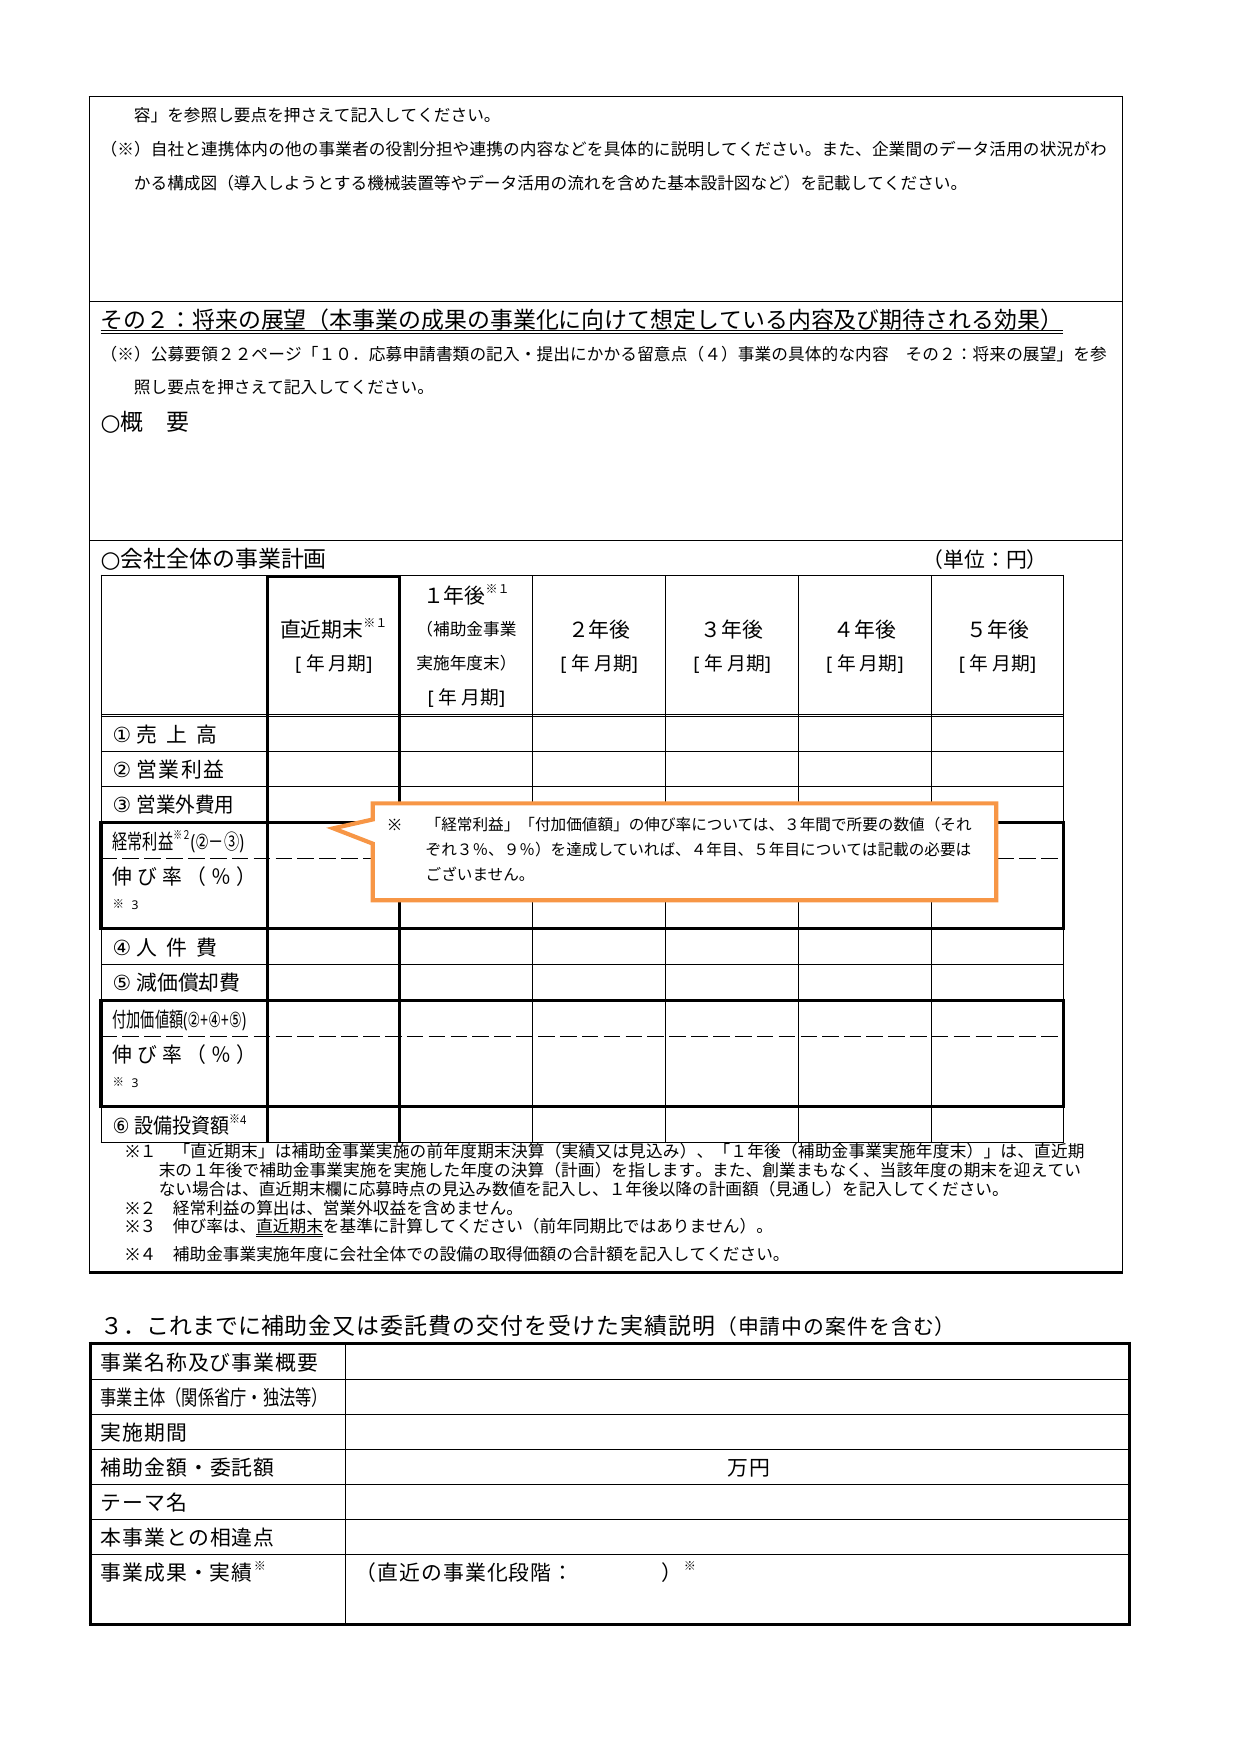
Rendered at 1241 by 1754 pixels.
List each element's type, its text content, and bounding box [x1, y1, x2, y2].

text ３．これまでに補助金又は委託費の交付を受けた実績説明（申請中の案件を含む） [100, 1308, 1140, 1342]
table_cell 事業成果・実績※ [92, 1555, 345, 1623]
table_header 事業名称及び事業概要 [92, 1345, 345, 1379]
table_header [90, 97, 1122, 301]
table_cell 補助金額・委託額 [92, 1450, 345, 1484]
table_cell 万円 [346, 1450, 1128, 1484]
table_cell ○会社全体の事業計画 （単位：円） ※１ 「直近期末」は補助金事業実施の前年度期末決算（実績又は見込み）、「１年後（補助金事業実施年度末）」は、直近期末の１年後で補助金事業実施を実施した年度の決算（計画）を指します。また、創業まもなく、当該年度の期末を迎えていない場合は、直近期末欄に応募時点の見込み数値を記入し、１年後以降の計画額（見通し）を記入してください。 ※２ 経常利益の算出は、営業外収益を含めません。 ※３ 伸び率は、直近期末を基準に計算してください（前年同期比ではありません）。 ※４ 補助金事業実施年度に会社全体での設備の取得価額の合計額を記入してください。 [90, 541, 1122, 1271]
table_cell テーマ名 [92, 1485, 345, 1519]
table_cell 事業主体（関係省庁・独法等） [92, 1380, 345, 1414]
table_cell （直近の事業化段階： ）※ [346, 1555, 1128, 1623]
table_cell [346, 1380, 1128, 1414]
table_cell [346, 1415, 1128, 1449]
table_cell その２：将来の展望（本事業の成果の事業化に向けて想定している内容及び期待される効果） （※）公募要領２２ページ「１０．応募申請書類の記入・提出にかかる留意点（４）事業の具体的な内容 その２：将来の展望」を参照し要点を押さえて記入してください。 ○概 要 [90, 302, 1122, 539]
table_cell [346, 1485, 1128, 1519]
table_cell 本事業との相違点 [92, 1520, 345, 1554]
table_cell 実施期間 [92, 1415, 345, 1449]
table_cell [346, 1520, 1128, 1554]
table_header [346, 1345, 1128, 1379]
